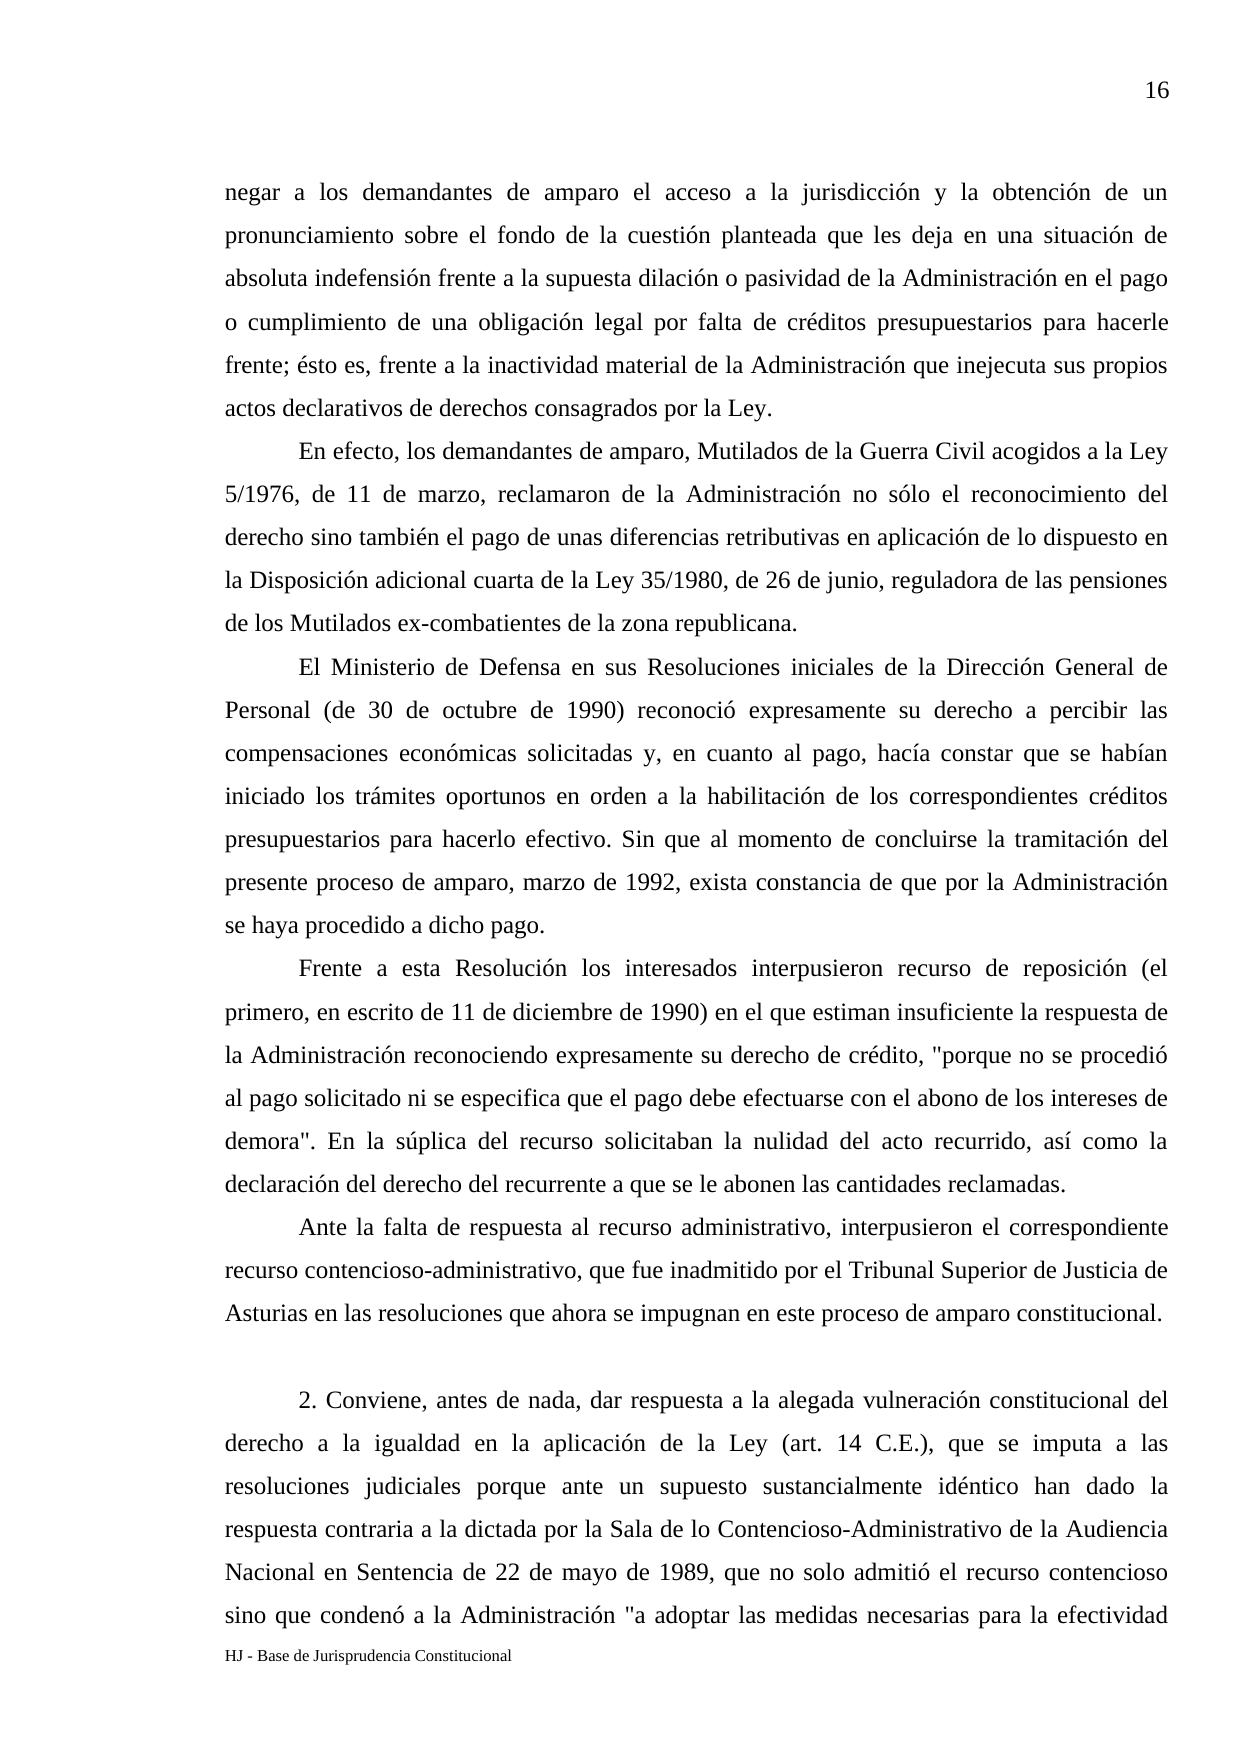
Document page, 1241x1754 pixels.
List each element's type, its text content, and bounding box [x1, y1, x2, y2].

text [224, 1385, 1169, 1629]
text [224, 177, 1169, 422]
text El Ministerio de Defensa en sus Resoluciones iniciales de la Dirección General de Personal (de 30 de octubre de 1990) reconoció expresamente su derecho a percibir las compensaciones económicas solicitadas y, en cuanto al pago, hacía constar que se habían iniciado los trámites oportunos en orden a la habilitación de los correspondientes créditos presupuestarios para hacerlo efectivo. Sin que al momento de concluirse la tramitación del presente proceso de amparo, marzo de 1992, exista constancia de que por la Administración se haya procedido a dicho pago. [224, 652, 1169, 939]
text Ante la falta de respuesta al recurso administrativo, interpusieron el correspondiente recurso contencioso-administrativo, que fue inadmitido por el Tribunal Superior de Justicia de Asturias en las resoluciones que ahora se impugnan en este proceso de amparo constitucional. [224, 1212, 1169, 1327]
text En efecto, los demandantes de amparo, Mutilados de la Guerra Civil acogidos a la Ley 5/1976, de 11 de marzo, reclamaron de la Administración no sólo el reconocimiento del derecho sino también el pago de unas diferencias retributivas en aplicación de lo dispuesto en la Disposición adicional cuarta de la Ley 35/1980, de 26 de junio, reguladora de las pensiones de los Mutilados ex-combatientes de la zona republicana. [224, 436, 1169, 637]
text Frente a esta Resolución los interesados interpusieron recurso de reposición (el primero, en escrito de 11 de diciembre de 1990) en el que estiman insuficiente la respuesta de la Administración reconociendo expresamente su derecho de crédito, "porque no se procedió al pago solicitado ni se especifica que el pago debe efectuarse con el abono de los intereses de demora". En la súplica del recurso solicitaban la nulidad del acto recurrido, así como la declaración del derecho del recurrente a que se le abonen las cantidades reclamadas. [224, 953, 1169, 1198]
